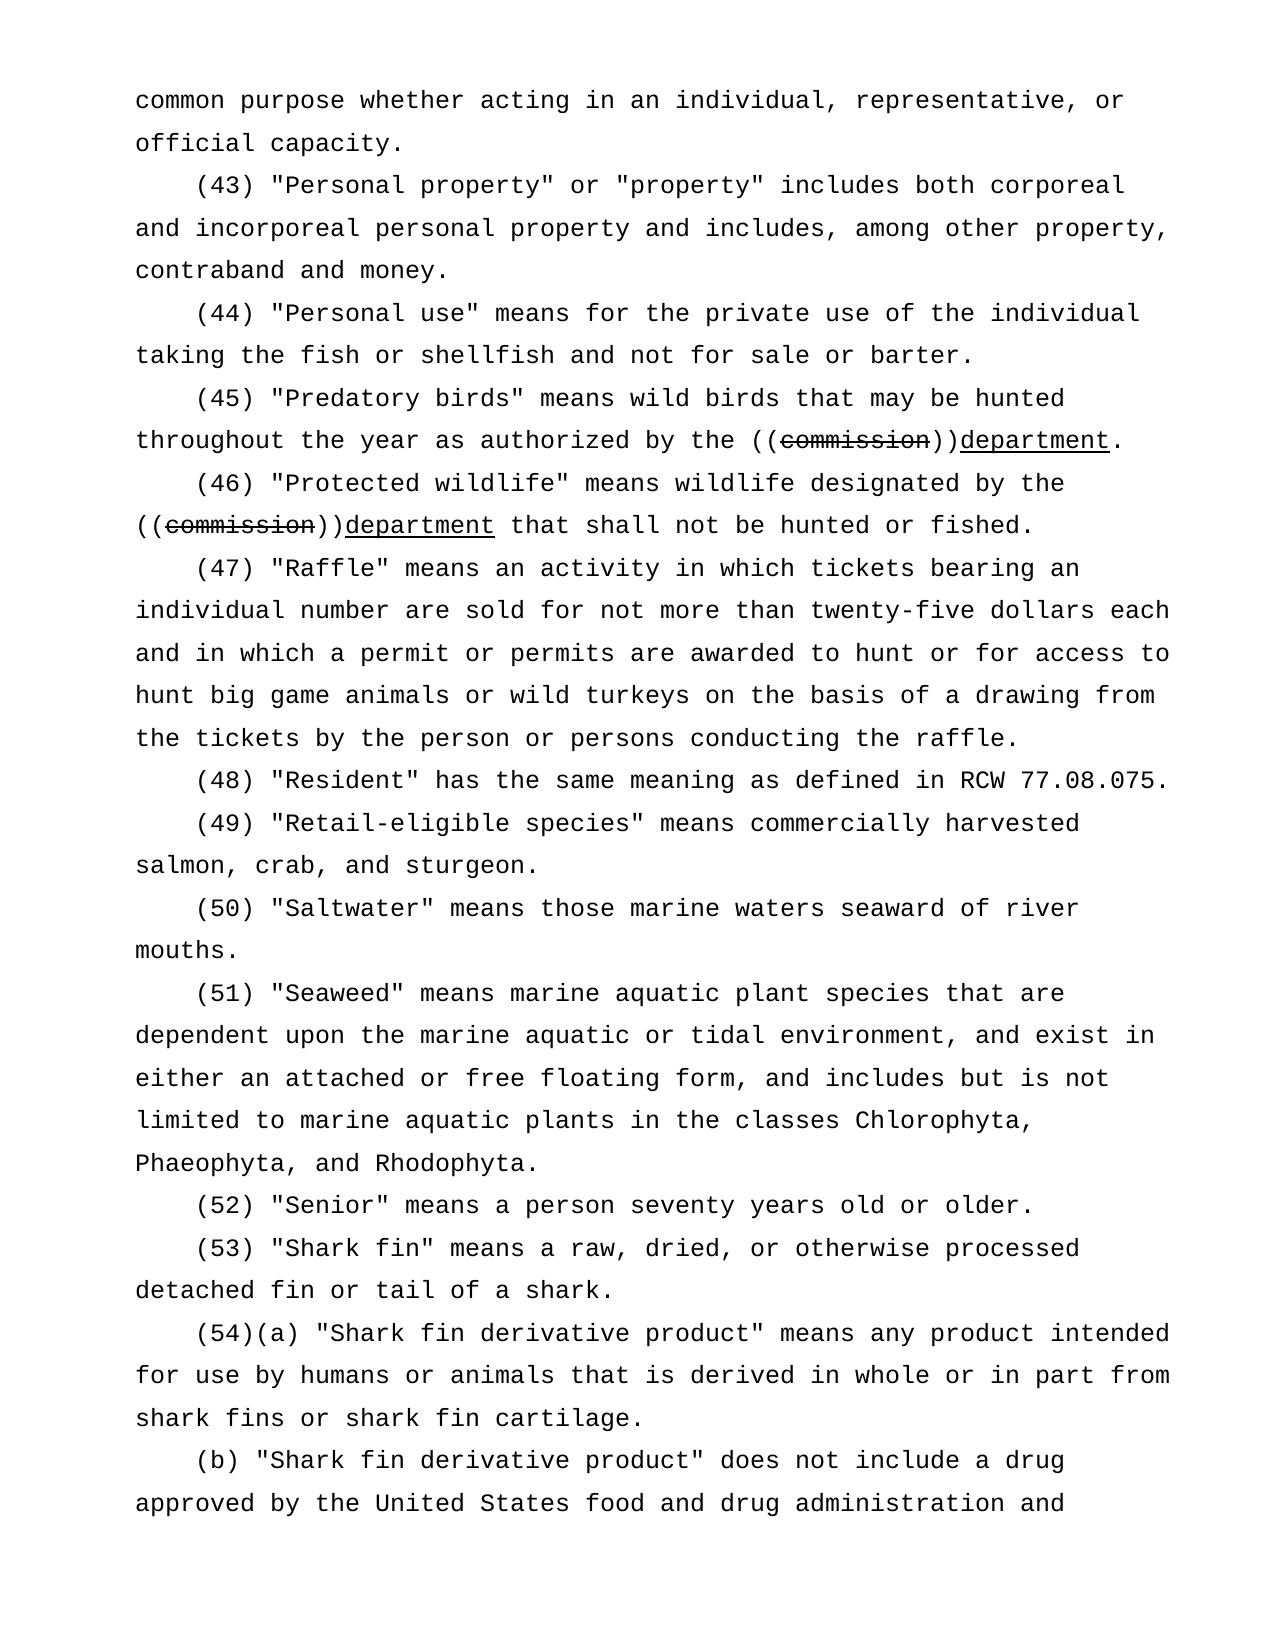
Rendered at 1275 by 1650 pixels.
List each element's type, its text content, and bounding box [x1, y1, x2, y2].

text (44) "Personal use" means for the private use of the individual taking the fish or shellfish and not for sale or barter. [135, 287, 1170, 372]
text (50) "Saltwater" means those marine waters seaward of river mouths. [135, 882, 1170, 967]
text (46) "Protected wildlife" means wildlife designated by the ((commission))department that shall not be hunted or fished. [135, 457, 1170, 542]
text (51) "Seaweed" means marine aquatic plant species that are dependent upon the marine aquatic or tidal environment, and exist in either an attached or free floating form, and includes but is not limited to marine aquatic plants in the classes Chlorophyta, Phaeophyta, and Rhodophyta. [135, 967, 1170, 1180]
text (52) "Senior" means a person seventy years old or older. [135, 1180, 1170, 1222]
text (43) "Personal property" or "property" includes both corporeal and incorporeal personal property and includes, among other property, contraband and money. [135, 160, 1170, 287]
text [135, 75, 1170, 160]
text (48) "Resident" has the same meaning as defined in RCW 77.08.075. [135, 755, 1170, 797]
text (53) "Shark fin" means a raw, dried, or otherwise processed detached fin or tail of a shark. [135, 1222, 1170, 1307]
text (47) "Raffle" means an activity in which tickets bearing an individual number are sold for not more than twenty-five dollars each and in which a permit or permits are awarded to hunt or for access to hunt big game animals or wild turkeys on the basis of a drawing from the tickets by the person or persons conducting the raffle. [135, 542, 1170, 755]
text (45) "Predatory birds" means wild birds that may be hunted throughout the year as authorized by the ((commission))department. [135, 372, 1170, 457]
text (49) "Retail-eligible species" means commercially harvested salmon, crab, and sturgeon. [135, 797, 1170, 882]
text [135, 1435, 1170, 1520]
text (54)(a) "Shark fin derivative product" means any product intended for use by humans or animals that is derived in whole or in part from shark fins or shark fin cartilage. [135, 1307, 1170, 1435]
